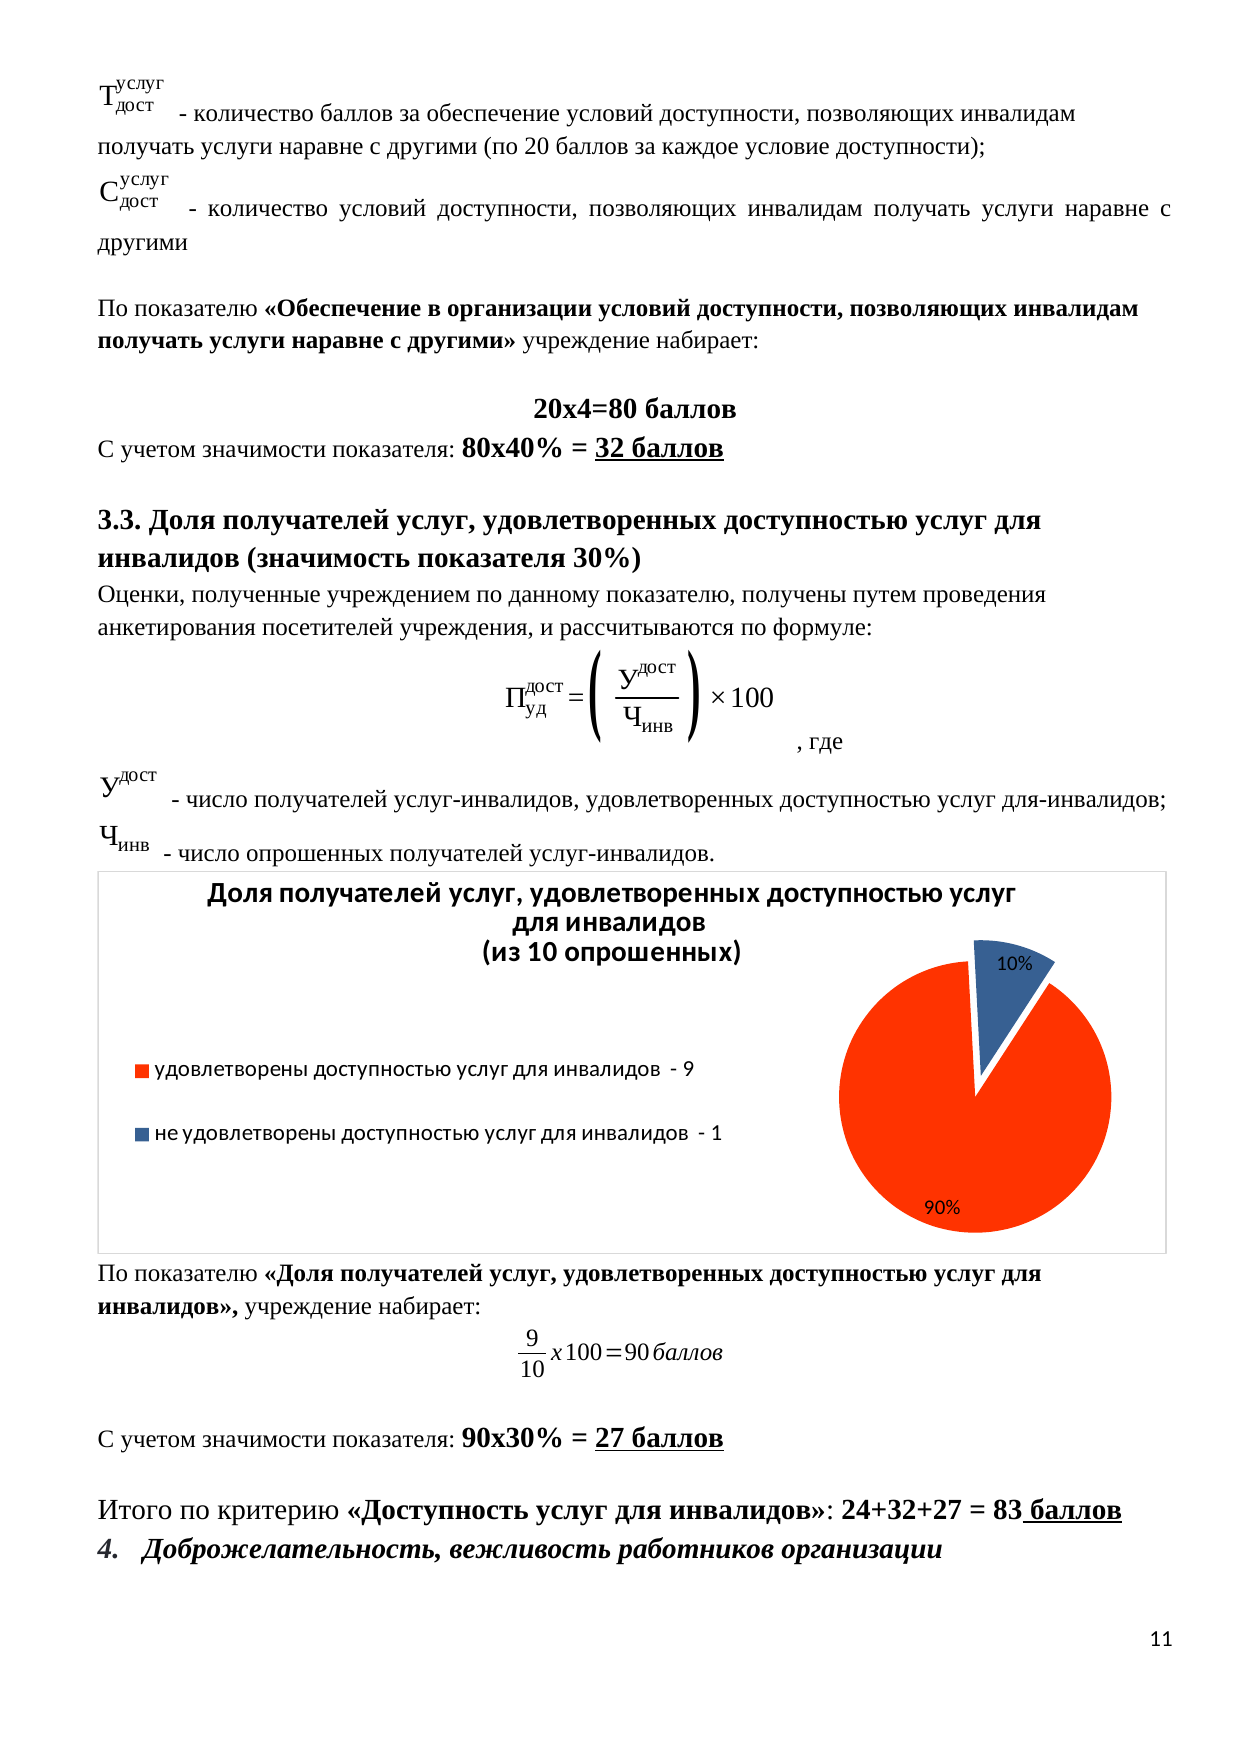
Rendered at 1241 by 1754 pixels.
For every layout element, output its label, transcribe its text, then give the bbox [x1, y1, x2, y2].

text С учетом значимости показателя: 80х40% = 32 баллов [97, 430, 1172, 464]
text Итого по критерию «Доступность услуг для инвалидов»: 24+32+27 = 83 баллов [97, 1492, 1172, 1526]
text , где [97, 645, 1172, 755]
text - число опрошенных получателей услуг-инвалидов. [97, 817, 1172, 867]
text 20х4=80 баллов [97, 392, 1172, 425]
text По показателю «Доля получателей услуг, удовлетворенных доступностью услуг для инвалидов», учреждение набирает: [97, 1258, 1172, 1320]
text С учетом значимости показателя: 90х30% = 27 баллов [97, 1421, 1172, 1454]
list Доброжелательность, вежливость работников организации [97, 1531, 1172, 1564]
text Оценки, полученные учреждением по данному показателю, получены путем проведения анкетирования посетителей учреждения, и рассчитываются по формуле: [97, 579, 1172, 641]
text - количество условий доступности, позволяющих инвалидам получать услуги наравне с другими [97, 164, 1172, 255]
text 3.3. Доля получателей услуг, удовлетворенных доступностью услуг для инвалидов (значимость показателя 30%) [97, 502, 1172, 574]
text - количество баллов за обеспечение условий доступности, позволяющих инвалидам получать услуги наравне с другими (по 20 баллов за каждое условие доступности); [97, 68, 1172, 159]
text По показателю «Обеспечение в организации условий доступности, позволяющих инвалидам получать услуги наравне с другими» учреждение набирает: [97, 293, 1172, 354]
text - число получателей услуг-инвалидов, удовлетворенных доступностью услуг для-инвалидов; [97, 759, 1172, 813]
